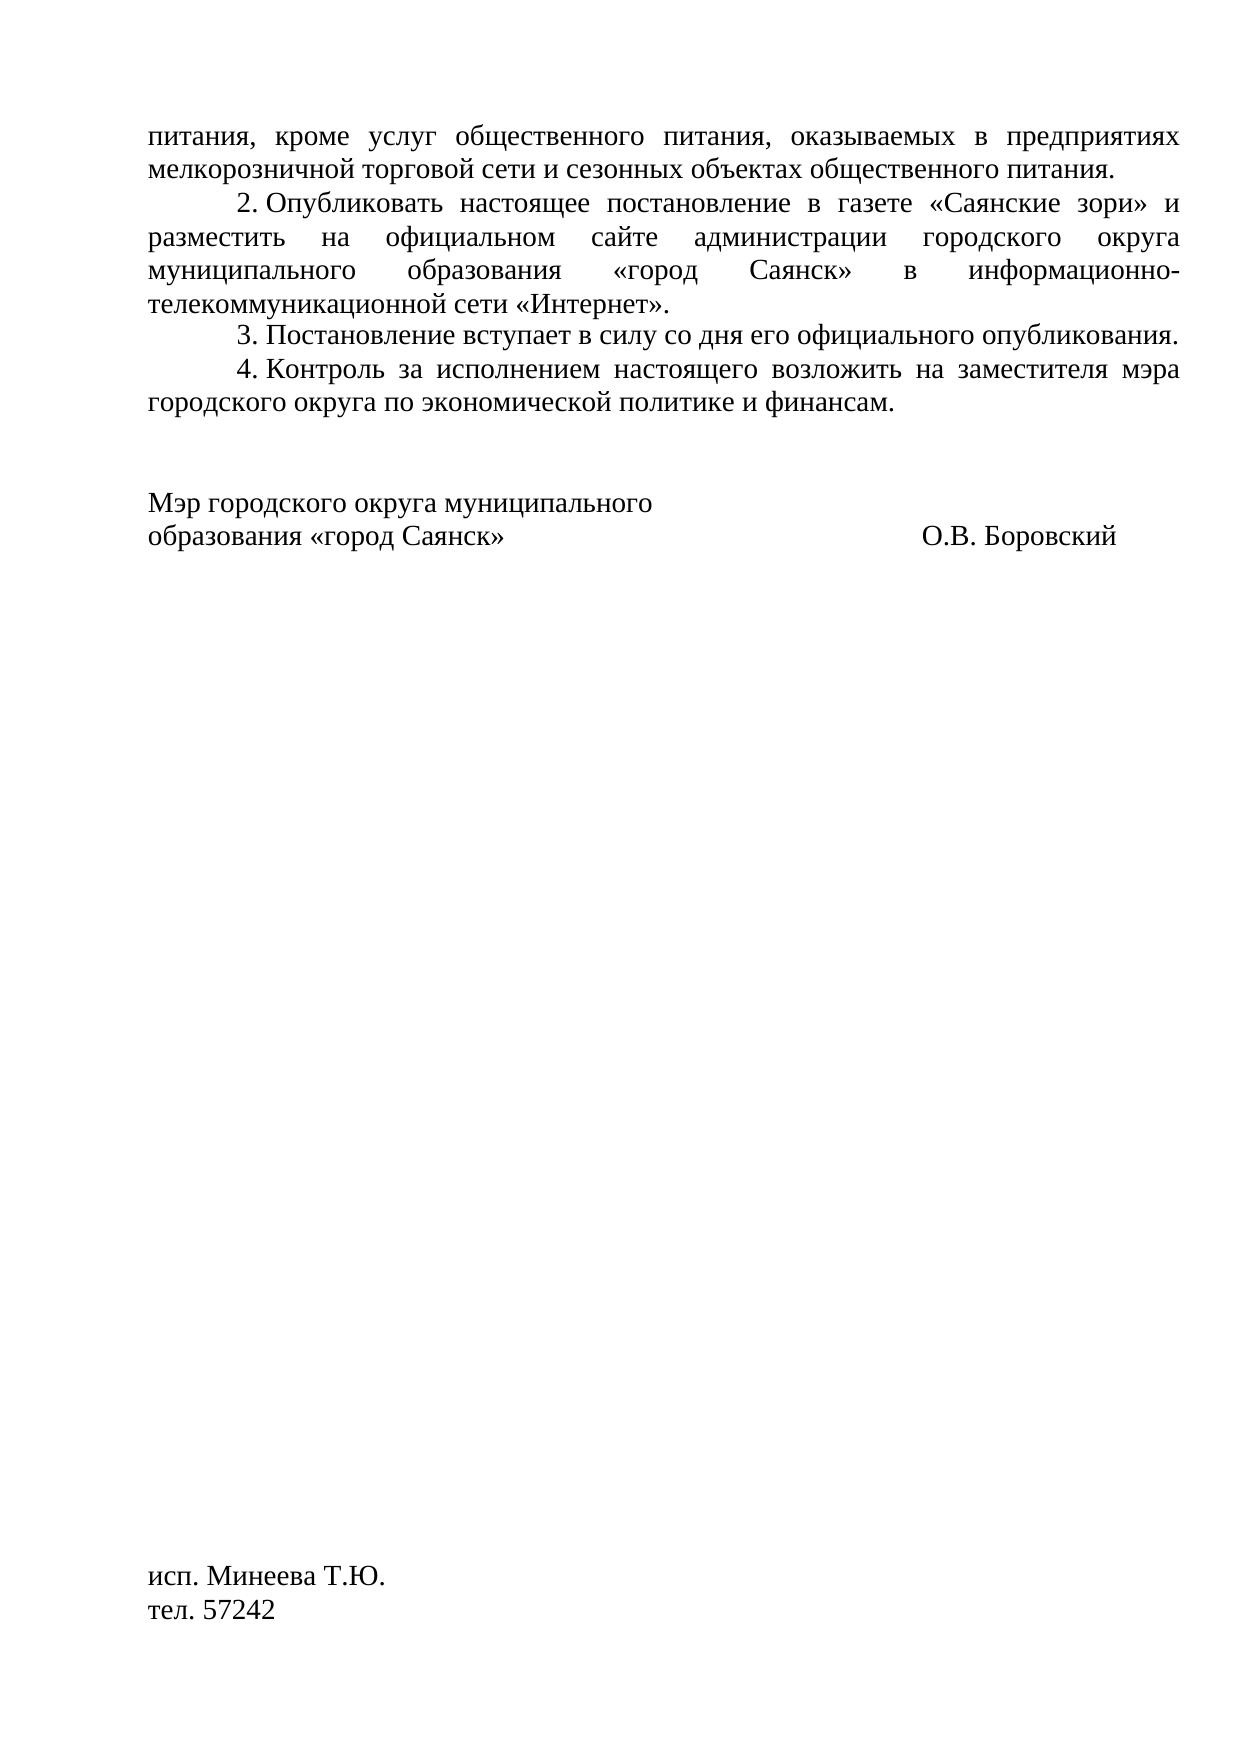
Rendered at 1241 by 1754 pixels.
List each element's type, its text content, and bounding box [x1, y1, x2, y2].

text тел. 57242 [148, 1592, 1181, 1625]
text 3. Постановление вступает в силу со дня его официального опубликования. [148, 319, 1181, 351]
text 2. Опубликовать настоящее постановление в газете «Саянские зори» и разместить на официальном сайте администрации городского округа муниципального образования «город Саянск» в информационно-телекоммуникационной сети «Интернет». [148, 185, 1181, 319]
text 4. Контроль за исполнением настоящего возложить на заместителя мэра городского округа по экономической политике и финансам. [148, 351, 1181, 418]
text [148, 118, 1181, 185]
text исп. Минеева Т.Ю. [148, 1558, 1181, 1592]
text образования «город Саянск» О.В. Боровский [148, 518, 1181, 552]
text Мэр городского округа муниципального [148, 485, 1181, 518]
